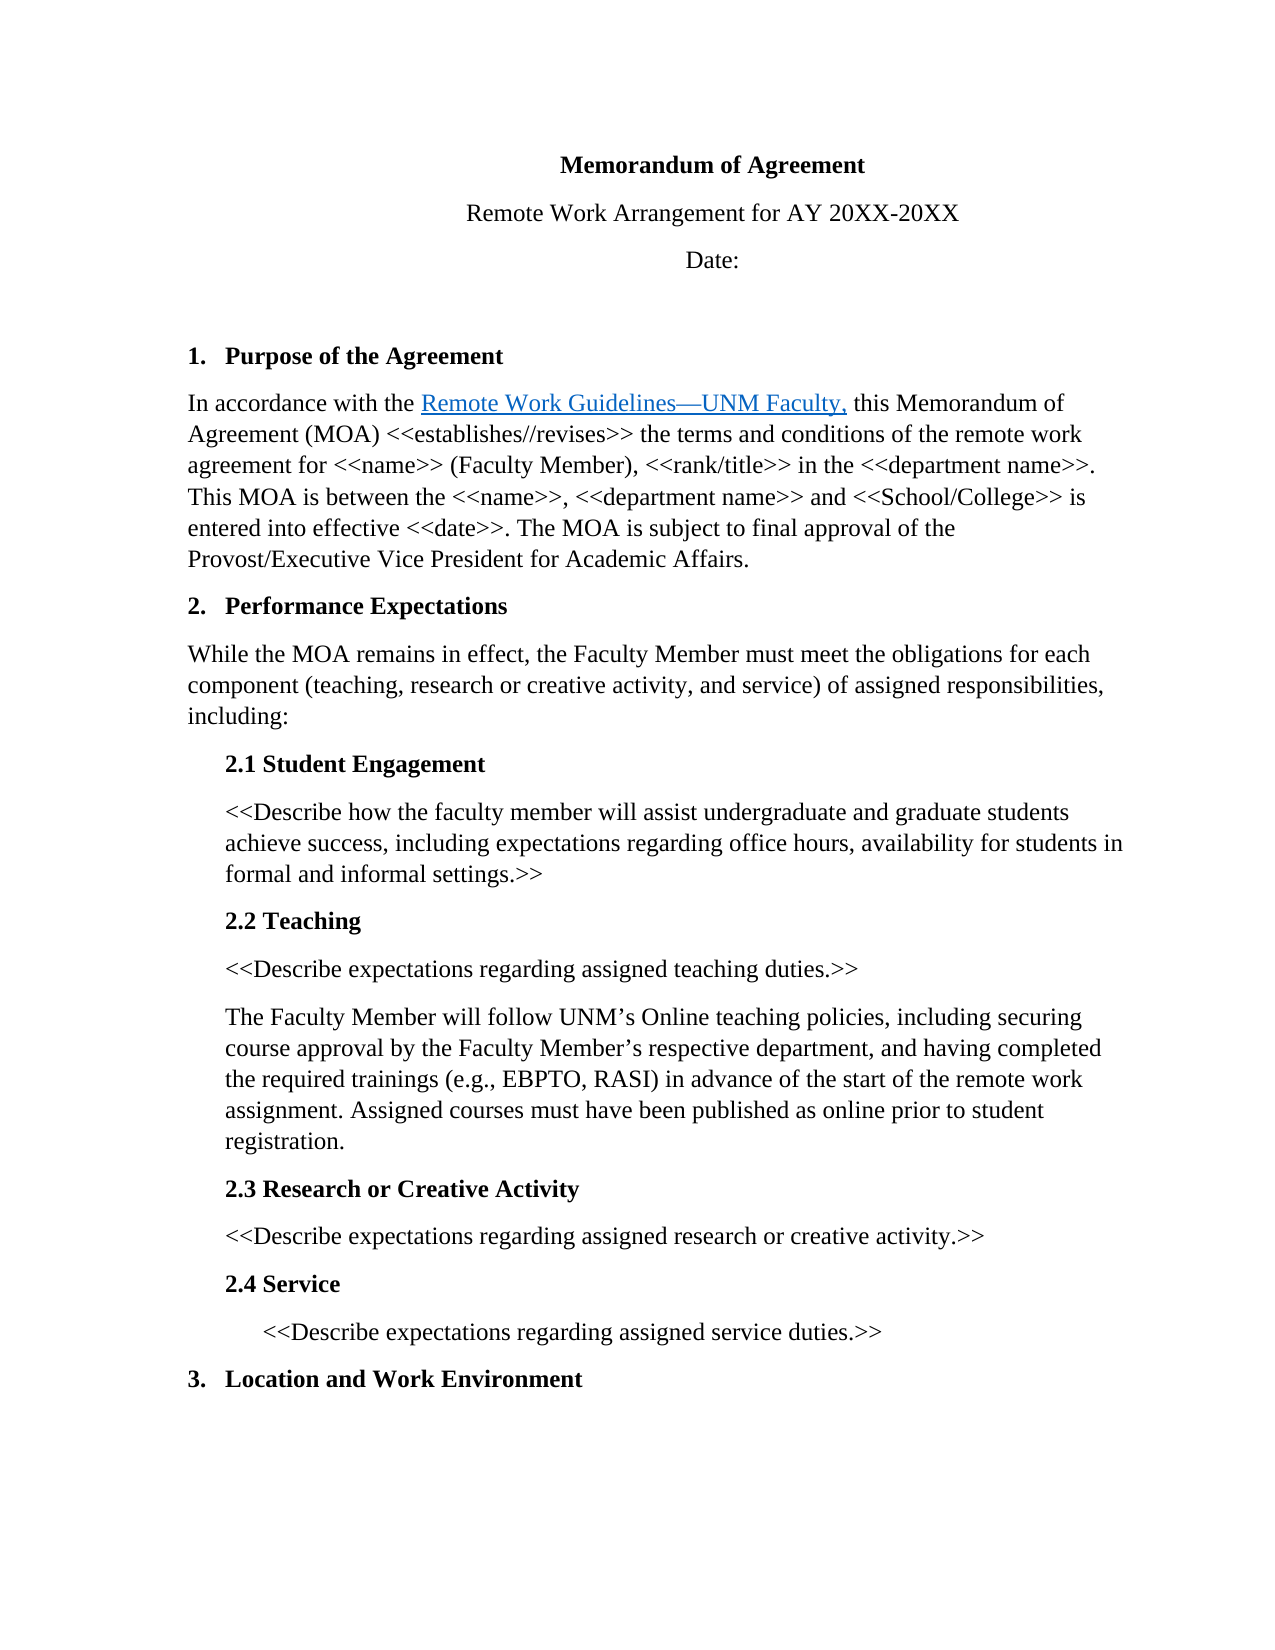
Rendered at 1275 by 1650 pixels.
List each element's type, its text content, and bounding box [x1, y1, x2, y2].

list Teaching [225, 906, 1125, 935]
text Memorandum of Agreement [225, 150, 1125, 179]
text Remote Work Arrangement for AY 20XX-20XX [225, 198, 1125, 226]
list Performance Expectations [187, 591, 1125, 620]
text <<Describe expectations regarding assigned teaching duties.>> [225, 954, 1125, 983]
text <<Describe expectations regarding assigned research or creative activity.>> [150, 1221, 1125, 1250]
text While the MOA remains in effect, the Faculty Member must meet the obligations for each component (teaching, research or creative activity, and service) of assigned responsibilities, including: [187, 639, 1125, 730]
text <<Describe how the faculty member will assist undergraduate and graduate students achieve success, including expectations regarding office hours, availability for students in formal and informal settings.>> [225, 797, 1125, 887]
list Location and Work Environment [187, 1364, 1125, 1393]
list Research or Creative Activity [225, 1174, 1125, 1202]
text Date: [225, 245, 1125, 274]
list Purpose of the Agreement [187, 341, 1125, 369]
text <<Describe expectations regarding assigned service duties.>> [187, 1317, 1125, 1346]
text In accordance with the Remote Work Guidelines—UNM Faculty, this Memorandum of Agreement (MOA) <<establishes//revises>> the terms and conditions of the remote work agreement for <<name>> (Faculty Member), <<rank/title>> in the <<department name>>. This MOA is between the <<name>>, <<department name>> and <<School/College>> is entered into effective <<date>>. The MOA is subject to final approval of the Provost/Executive Vice President for Academic Affairs. [187, 388, 1125, 572]
list Service [225, 1269, 1125, 1298]
list Student Engagement [225, 749, 1125, 778]
text The Faculty Member will follow UNM’s Online teaching policies, including securing course approval by the Faculty Member’s respective department, and having completed the required trainings (e.g., EBPTO, RASI) in advance of the start of the remote work assignment. Assigned courses must have been published as online prior to student registration. [225, 1002, 1125, 1155]
